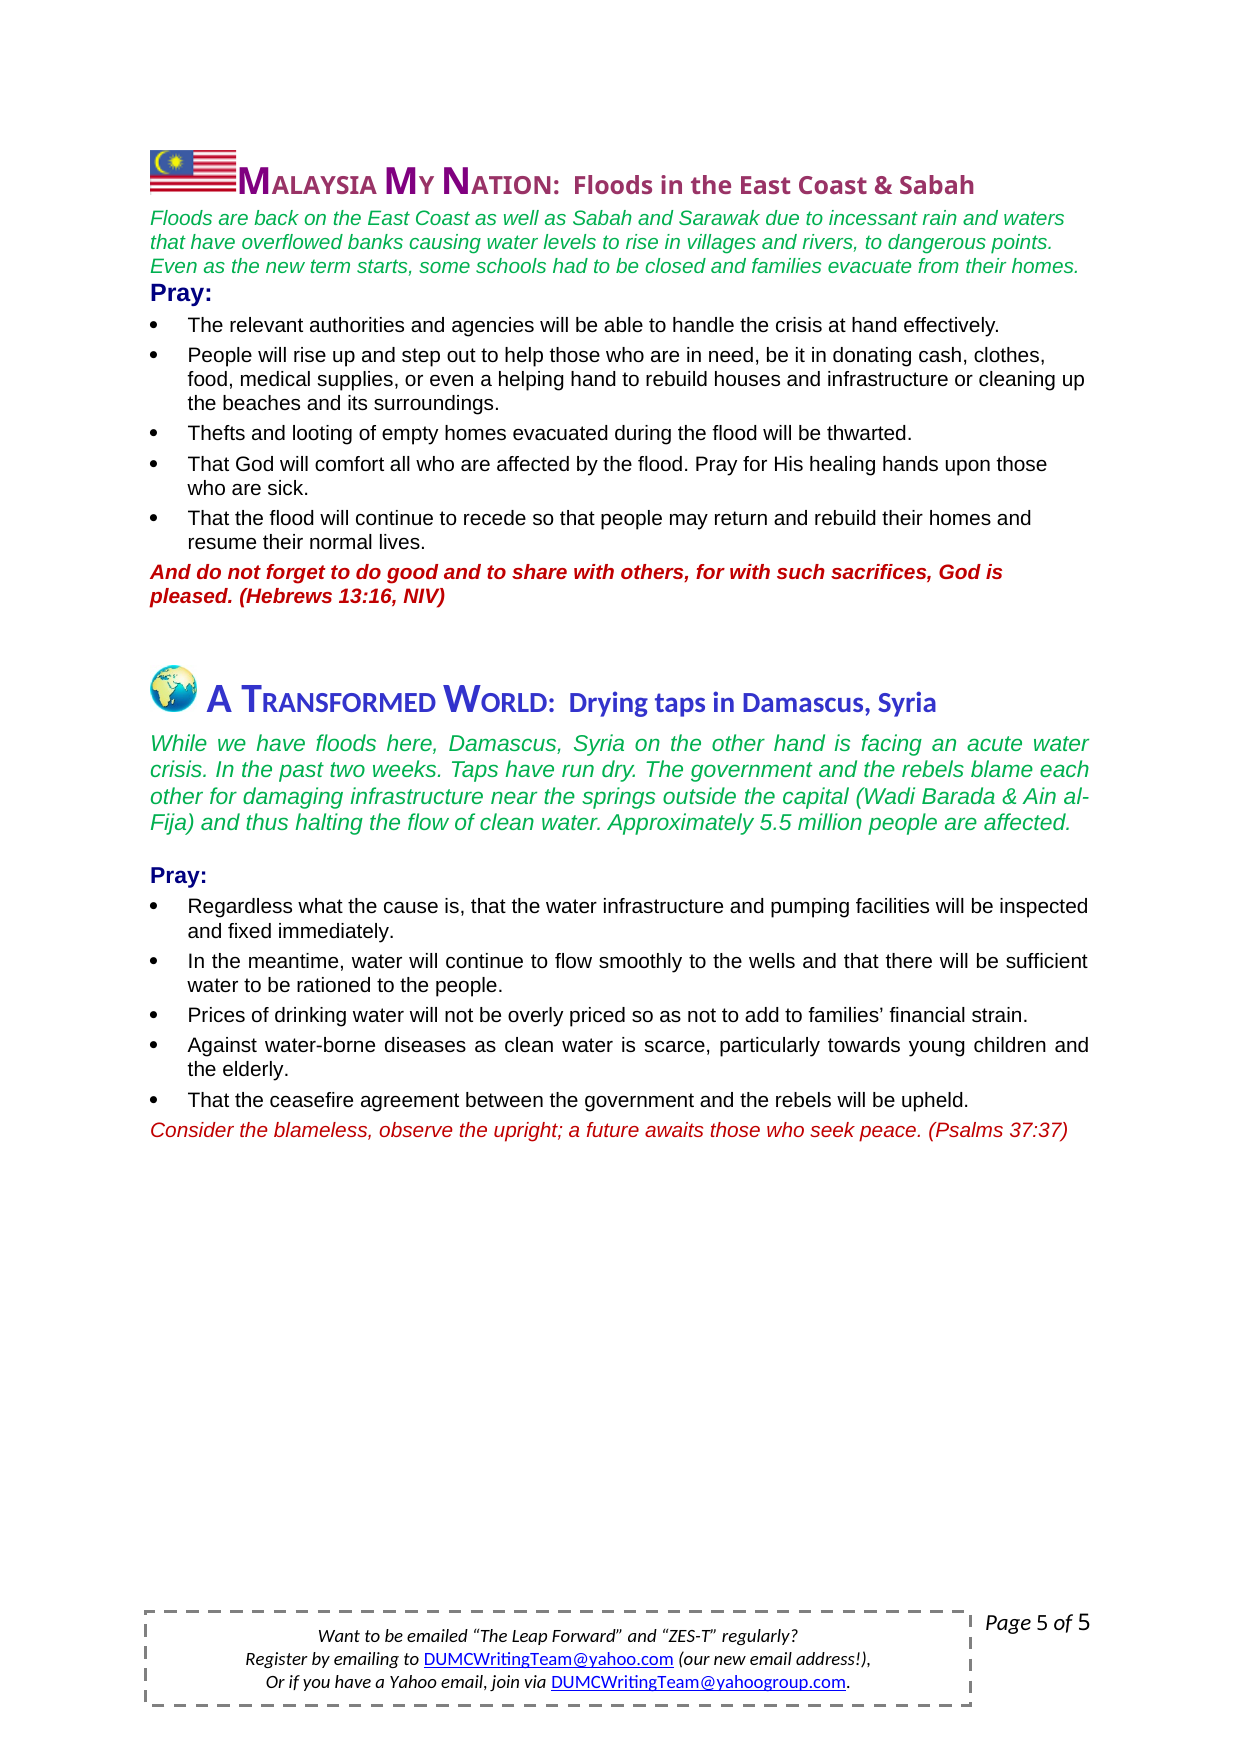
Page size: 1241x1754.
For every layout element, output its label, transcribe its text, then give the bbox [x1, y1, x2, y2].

list Prices of drinking water will not be overly priced so as not to add to families’ financial strain. [150, 1003, 1090, 1027]
list In the meantime, water will continue to flow smoothly to the wells and that there will be sufficient water to be rationed to the people. [150, 949, 1090, 997]
picture [150, 150, 237, 195]
text Pray: [150, 278, 1090, 306]
list The relevant authorities and agencies will be able to handle the crisis at hand effectively. [150, 313, 1090, 337]
text Pray: [150, 862, 1090, 888]
text While we have floods here, Damascus, Syria on the other hand is facing an acute water crisis. In the past two weeks. Taps have run dry. The government and the rebels blame each other for damaging infrastructure near the springs outside the capital (Wadi Barada & Ain al-Fija) and thus halting the flow of clean water. Approximately 5.5 million people are affected. [150, 730, 1090, 835]
list That God will comfort all who are affected by the flood. Pray for His healing hands upon those who are sick. [150, 451, 1090, 499]
text MALAYSIA MY NATION: Floods in the East Coast & Sabah [150, 150, 1090, 206]
list That the flood will continue to recede so that people may return and rebuild their homes and resume their normal lives. [150, 506, 1090, 554]
text And do not forget to do good and to share with others, for with such sacrifices, God is pleased. (Hebrews 13:16, NIV) [150, 560, 1090, 608]
list Regardless what the cause is, that the water infrastructure and pumping facilities will be inspected and fixed immediately. [150, 894, 1090, 942]
list Thefts and looting of empty homes evacuated during the flood will be thwarted. [150, 421, 1090, 445]
list That the ceasefire agreement between the government and the rebels will be upheld. [150, 1087, 1090, 1112]
text Consider the blameless, observe the upright; a future awaits those who seek peace. (Psalms 37:37) [150, 1118, 1090, 1142]
list A TRANSFORMED WORLD: Drying taps in Damascus, Syria [150, 665, 1090, 722]
list People will rise up and step out to help those who are in need, be it in donating cash, clothes, food, medical supplies, or even a helping hand to rebuild houses and infrastructure or cleaning up the beaches and its surroundings. [150, 343, 1090, 415]
text Floods are back on the East Coast as well as Sabah and Sarawak due to incessant rain and waters that have overflowed banks causing water levels to rise in villages and rivers, to dangerous points. Even as the new term starts, some schools had to be closed and families evacuate from their homes. [150, 206, 1090, 278]
list Against water-borne diseases as clean water is scarce, particularly towards young children and the elderly. [150, 1033, 1090, 1081]
picture [150, 665, 197, 712]
